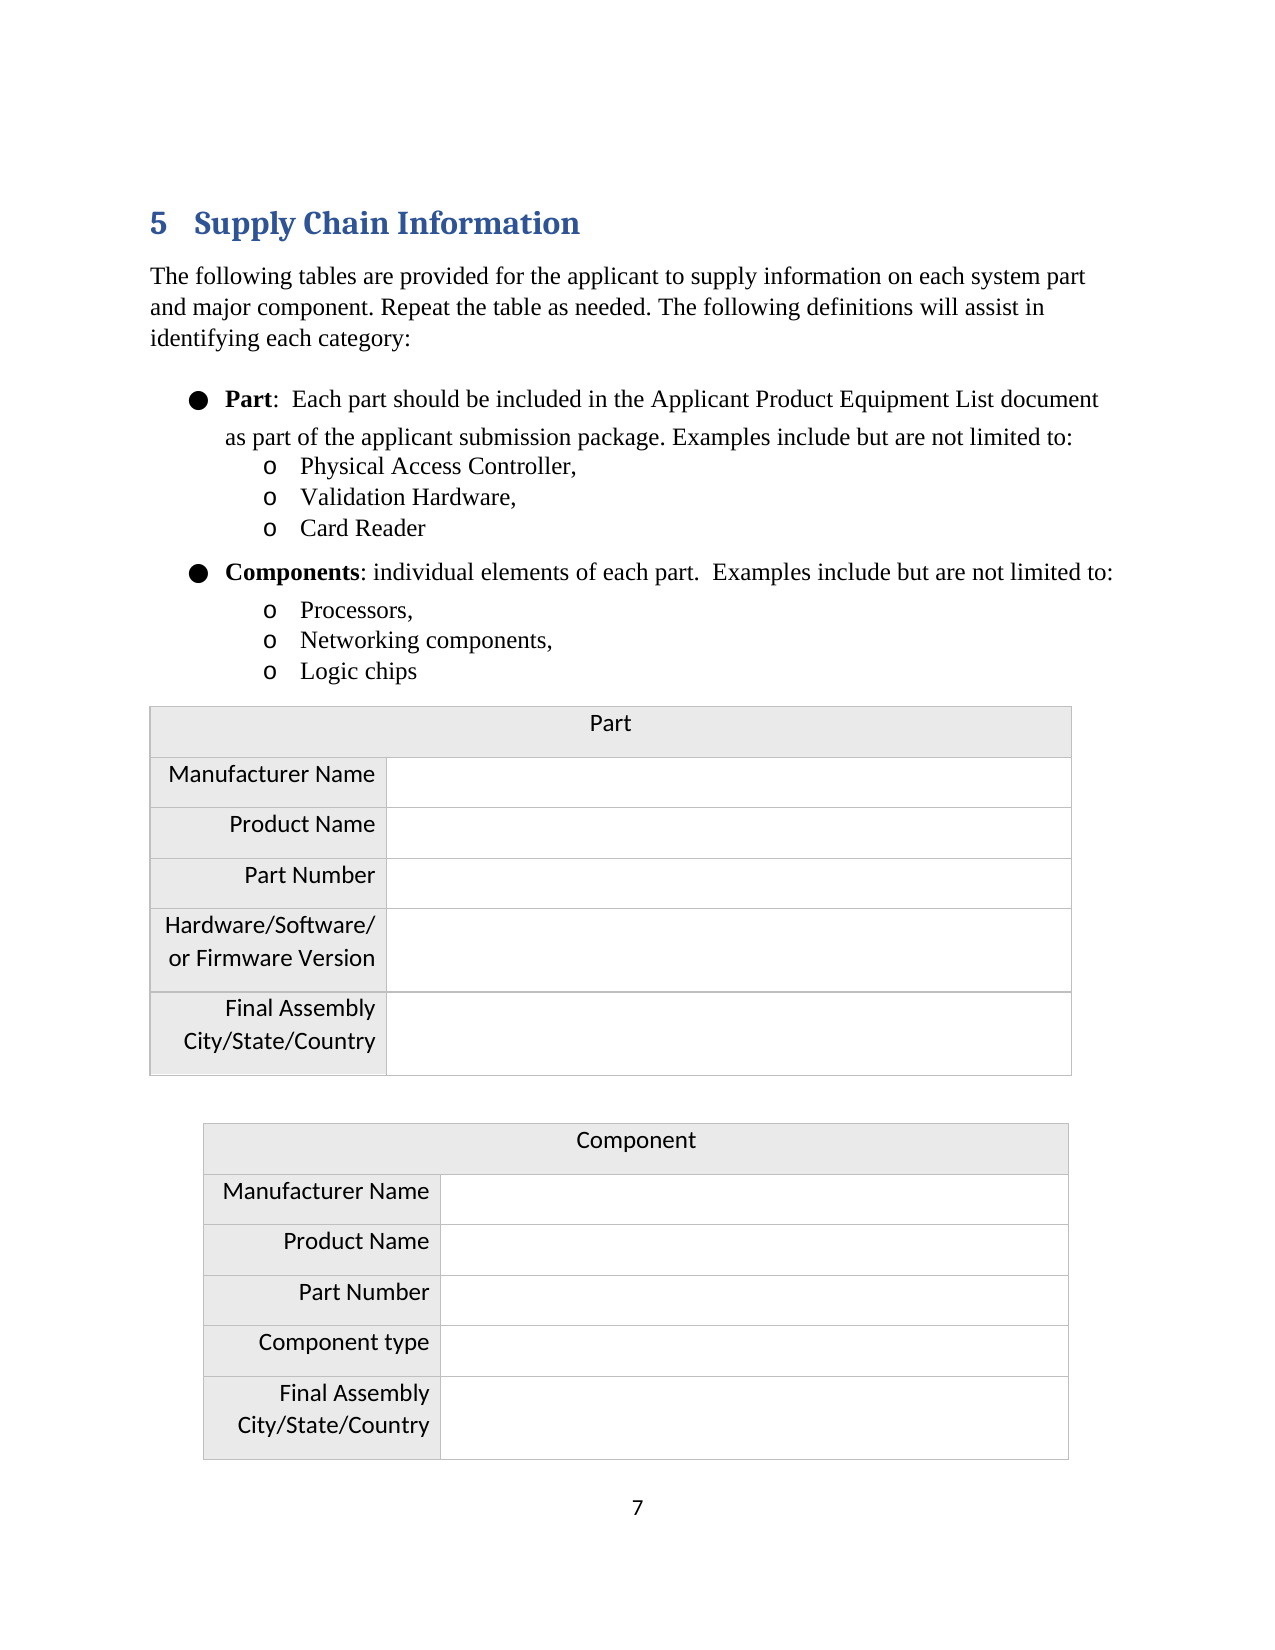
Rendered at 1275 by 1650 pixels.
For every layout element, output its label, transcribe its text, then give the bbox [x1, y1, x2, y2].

table_cell Manufacturer Name [151, 758, 386, 807]
table_header Component [204, 1124, 1068, 1174]
list Validation Hardware, [262, 482, 1125, 513]
list Physical Access Controller, [262, 451, 1125, 482]
table_cell Final Assembly City/State/Country [204, 1377, 440, 1459]
text The following tables are provided for the applicant to supply information on each system part and major component. Repeat the table as needed. The following definitions will assist in identifying each category: [150, 261, 1125, 352]
table_cell [387, 909, 1071, 991]
table_cell [387, 758, 1071, 807]
table_cell Part Number [204, 1276, 440, 1325]
table_cell [387, 808, 1071, 858]
table_cell [441, 1225, 1068, 1275]
table_cell Part Number [151, 859, 386, 908]
list Card Reader [262, 513, 1125, 543]
table_cell [387, 859, 1071, 908]
table_cell Manufacturer Name [204, 1175, 440, 1224]
table_cell [441, 1377, 1068, 1459]
table_cell Product Name [204, 1225, 440, 1275]
list Part: Each part should be included in the Applicant Product Equipment List document as part of the applicant submission package. Examples include but are not limited to: [187, 371, 1125, 451]
list Processors, [262, 595, 1125, 626]
table_cell Hardware/Software/ or Firmware Version [151, 909, 386, 991]
table_cell [441, 1276, 1068, 1325]
subtitle Supply Chain Information [150, 204, 1125, 243]
table_header Part [151, 707, 1071, 757]
table_cell Product Name [151, 808, 386, 858]
table_cell Final Assembly City/State/Country [151, 993, 386, 1074]
table_cell [441, 1326, 1068, 1376]
list Networking components, [262, 626, 1125, 656]
list Logic chips [262, 656, 1125, 687]
list Components: individual elements of each part. Examples include but are not limited to: [187, 543, 1125, 595]
table_cell Component type [204, 1326, 440, 1376]
table_cell [441, 1175, 1068, 1224]
table_cell [387, 993, 1071, 1074]
